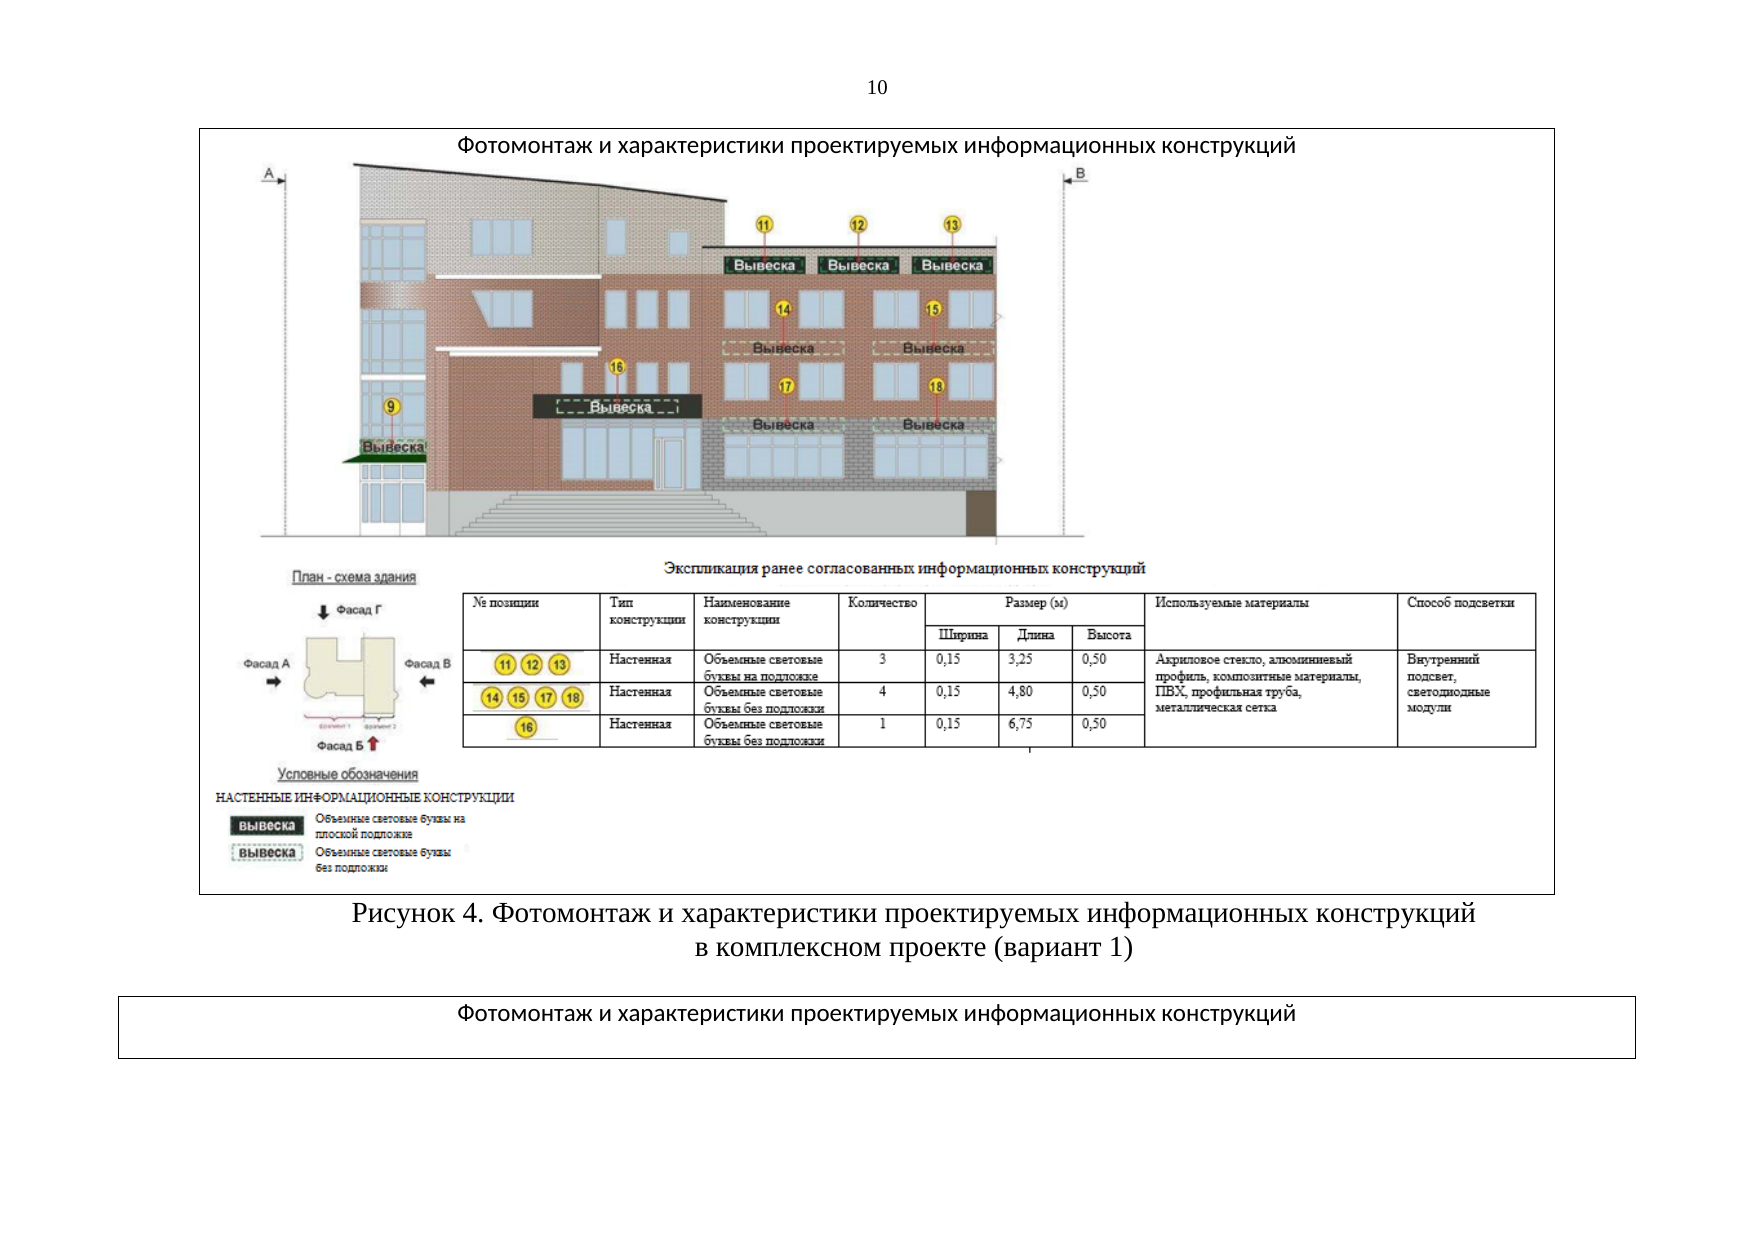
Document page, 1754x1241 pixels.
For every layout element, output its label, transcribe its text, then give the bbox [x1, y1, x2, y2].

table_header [119, 997, 1635, 1058]
table_header Фотомонтаж и характеристики проектируемых информационных конструкций [200, 129, 1554, 894]
text в комплексном проекте (вариант 1) [118, 929, 1636, 962]
text Рисунок 4. Фотомонтаж и характеристики проектируемых информационных конструкций [118, 895, 1636, 929]
picture [211, 159, 1543, 877]
